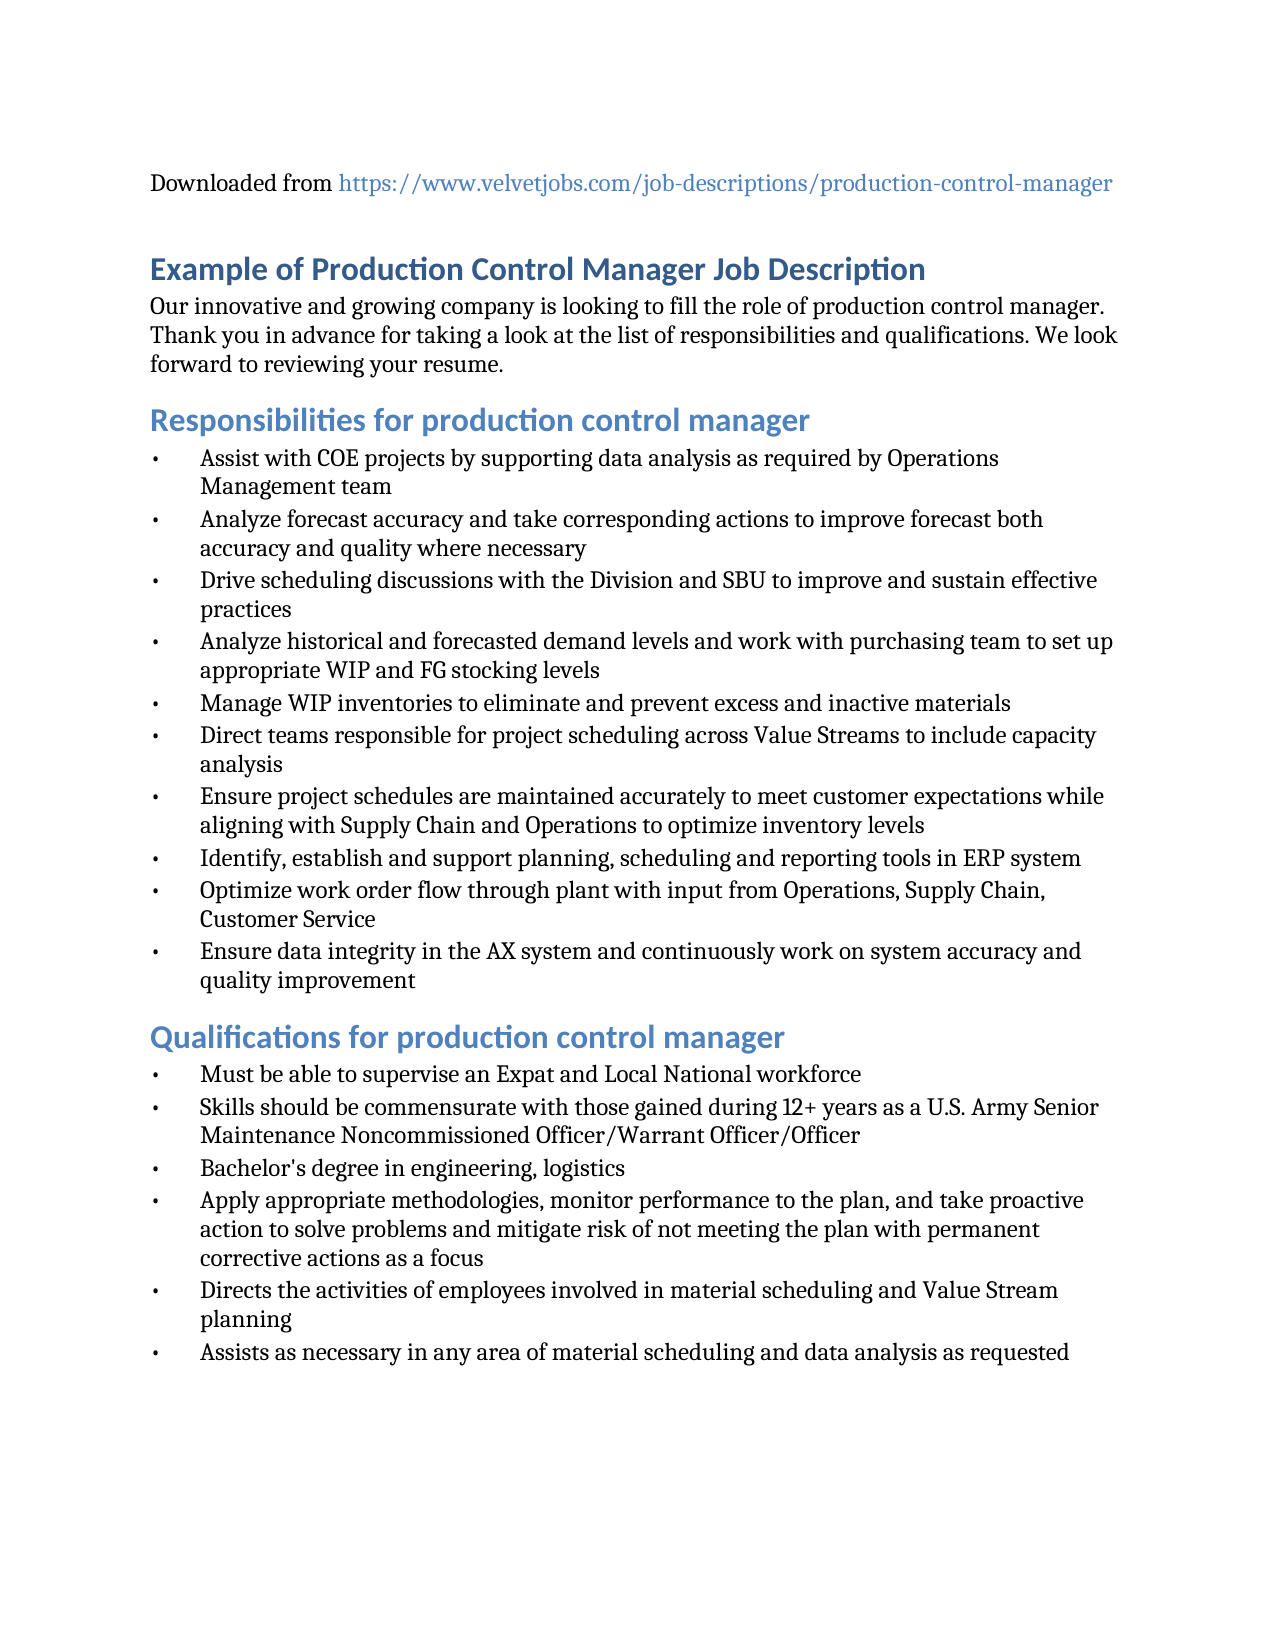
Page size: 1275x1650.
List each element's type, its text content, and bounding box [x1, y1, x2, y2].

subtitle Example of Production Control Manager Job Description [150, 247, 1125, 288]
list Manage WIP inventories to eliminate and prevent excess and inactive materials [150, 688, 1125, 717]
list Apply appropriate methodologies, monitor performance to the plan, and take proactive action to solve problems and mitigate risk of not meeting the plan with permanent corrective actions as a focus [150, 1186, 1125, 1273]
list Skills should be commensurate with those gained during 12+ years as a U.S. Army Senior Maintenance Noncommissioned Officer/Warrant Officer/Officer [150, 1093, 1125, 1150]
list Identify, establish and support planning, scheduling and reporting tools in ERP system [150, 843, 1125, 872]
text Our innovative and growing company is looking to fill the role of production control manager. Thank you in advance for taking a look at the list of responsibilities and qualifications. We look forward to reviewing your resume. [150, 292, 1125, 378]
list Bachelor's degree in engineering, logistics [150, 1154, 1125, 1183]
list Analyze forecast accuracy and take corresponding actions to improve forecast both accuracy and quality where necessary [150, 505, 1125, 562]
list Direct teams responsible for project scheduling across Value Streams to include capacity analysis [150, 721, 1125, 778]
list Assist with COE projects by supporting data analysis as required by Operations Management team [150, 443, 1125, 501]
text Downloaded from https://www.velvetjobs.com/job-descriptions/production-control-manager [150, 169, 1125, 197]
list Must be able to supervise an Expat and Local National workforce [150, 1060, 1125, 1089]
subtitle Responsibilities for production control manager [150, 399, 1125, 440]
list Ensure project schedules are maintained accurately to meet customer expectations while aligning with Supply Chain and Operations to optimize inventory levels [150, 782, 1125, 840]
list Optimize work order flow through plant with input from Operations, Supply Chain, Customer Service [150, 876, 1125, 933]
list Ensure data integrity in the AX system and continuously work on system accuracy and quality improvement [150, 937, 1125, 995]
list Drive scheduling discussions with the Division and SBU to improve and sustain effective practices [150, 566, 1125, 623]
list Analyze historical and forecasted demand levels and work with purchasing team to set up appropriate WIP and FG stocking levels [150, 627, 1125, 685]
list Directs the activities of employees involved in material scheduling and Value Stream planning [150, 1276, 1125, 1334]
list Assists as necessary in any area of material scheduling and data analysis as requested [150, 1338, 1125, 1366]
subtitle Qualifications for production control manager [150, 1016, 1125, 1056]
